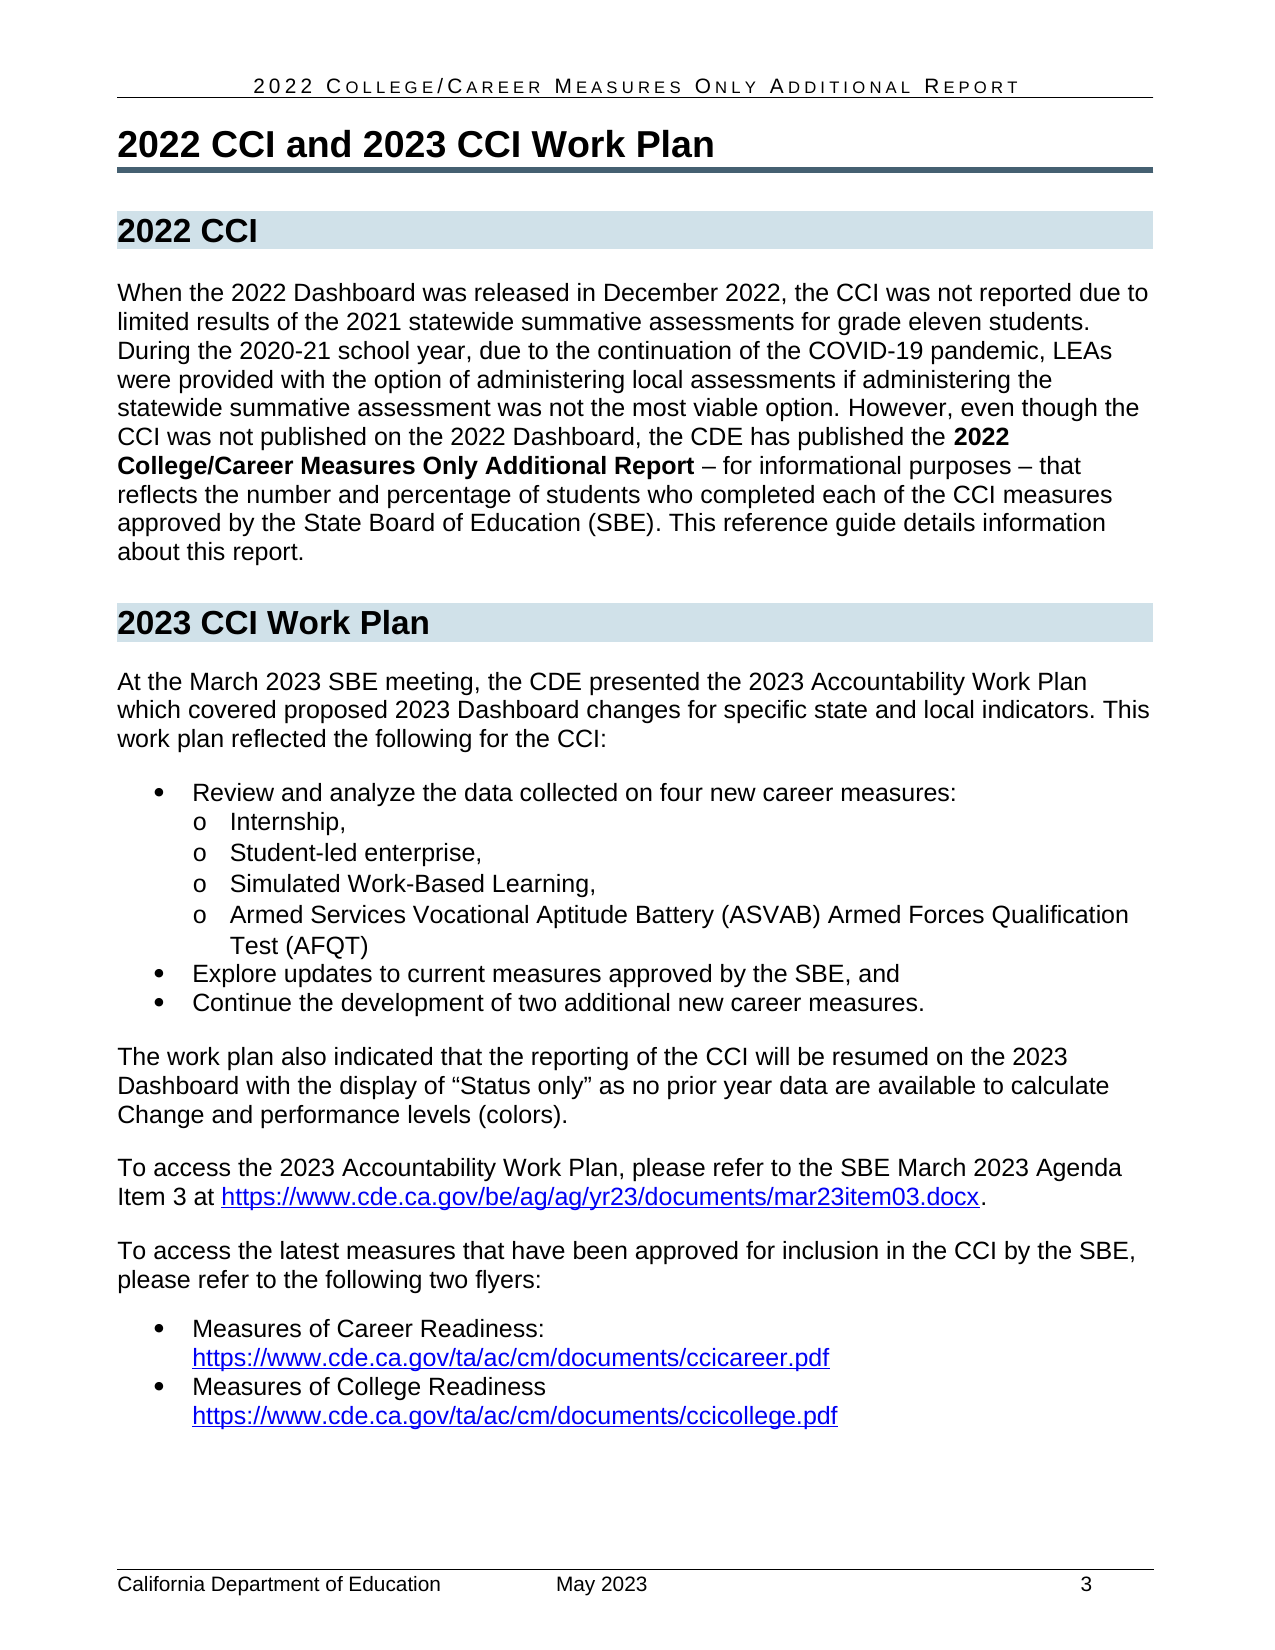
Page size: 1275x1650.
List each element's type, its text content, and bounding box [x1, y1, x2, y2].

text To access the latest measures that have been approved for inclusion in the CCI by the SBE, please refer to the following two flyers: [117, 1236, 1153, 1293]
subtitle 2023 CCI Work Plan [117, 603, 1153, 642]
list Armed Services Vocational Aptitude Battery (ASVAB) Armed Forces Qualification Test (AFQT) [192, 900, 1153, 959]
list Continue the development of two additional new career measures. [154, 988, 1153, 1017]
list Internship, [192, 807, 1153, 838]
list Measures of Career Readiness: https://www.cde.ca.gov/ta/ac/cm/documents/ccicareer.pdf [154, 1314, 1153, 1372]
list Student-led enterprise, [192, 838, 1153, 869]
text When the 2022 Dashboard was released in December 2022, the CCI was not reported due to limited results of the 2021 statewide summative assessments for grade eleven students. During the 2020-21 school year, due to the continuation of the COVID-19 pandemic, LEAs were provided with the option of administering local assessments if administering the statewide summative assessment was not the most viable option. However, even though the CCI was not published on the 2022 Dashboard, the CDE has published the 2022 College/Career Measures Only Additional Report – for informational purposes – that reflects the number and percentage of students who completed each of the CCI measures approved by the State Board of Education (SBE). This reference guide details information about this report. [117, 278, 1153, 566]
list Explore updates to current measures approved by the SBE, and [154, 959, 1153, 988]
subtitle 2022 CCI and 2023 CCI Work Plan [117, 122, 1153, 167]
list Simulated Work-Based Learning, [192, 869, 1153, 900]
text At the March 2023 SBE meeting, the CDE presented the 2023 Accountability Work Plan which covered proposed 2023 Dashboard changes for specific state and local indicators. This work plan reflected the following for the CCI: [117, 667, 1153, 753]
list Measures of College Readiness https://www.cde.ca.gov/ta/ac/cm/documents/ccicollege.pdf [154, 1372, 1153, 1429]
subtitle 2022 CCI [117, 211, 1153, 249]
text To access the 2023 Accountability Work Plan, please refer to the SBE March 2023 Agenda Item 3 at https://www.cde.ca.gov/be/ag/ag/yr23/documents/mar23item03.docx. [117, 1153, 1153, 1211]
list Review and analyze the data collected on four new career measures: [154, 778, 1153, 807]
text The work plan also indicated that the reporting of the CCI will be resumed on the 2023 Dashboard with the display of “Status only” as no prior year data are available to calculate Change and performance levels (colors). [117, 1042, 1153, 1128]
